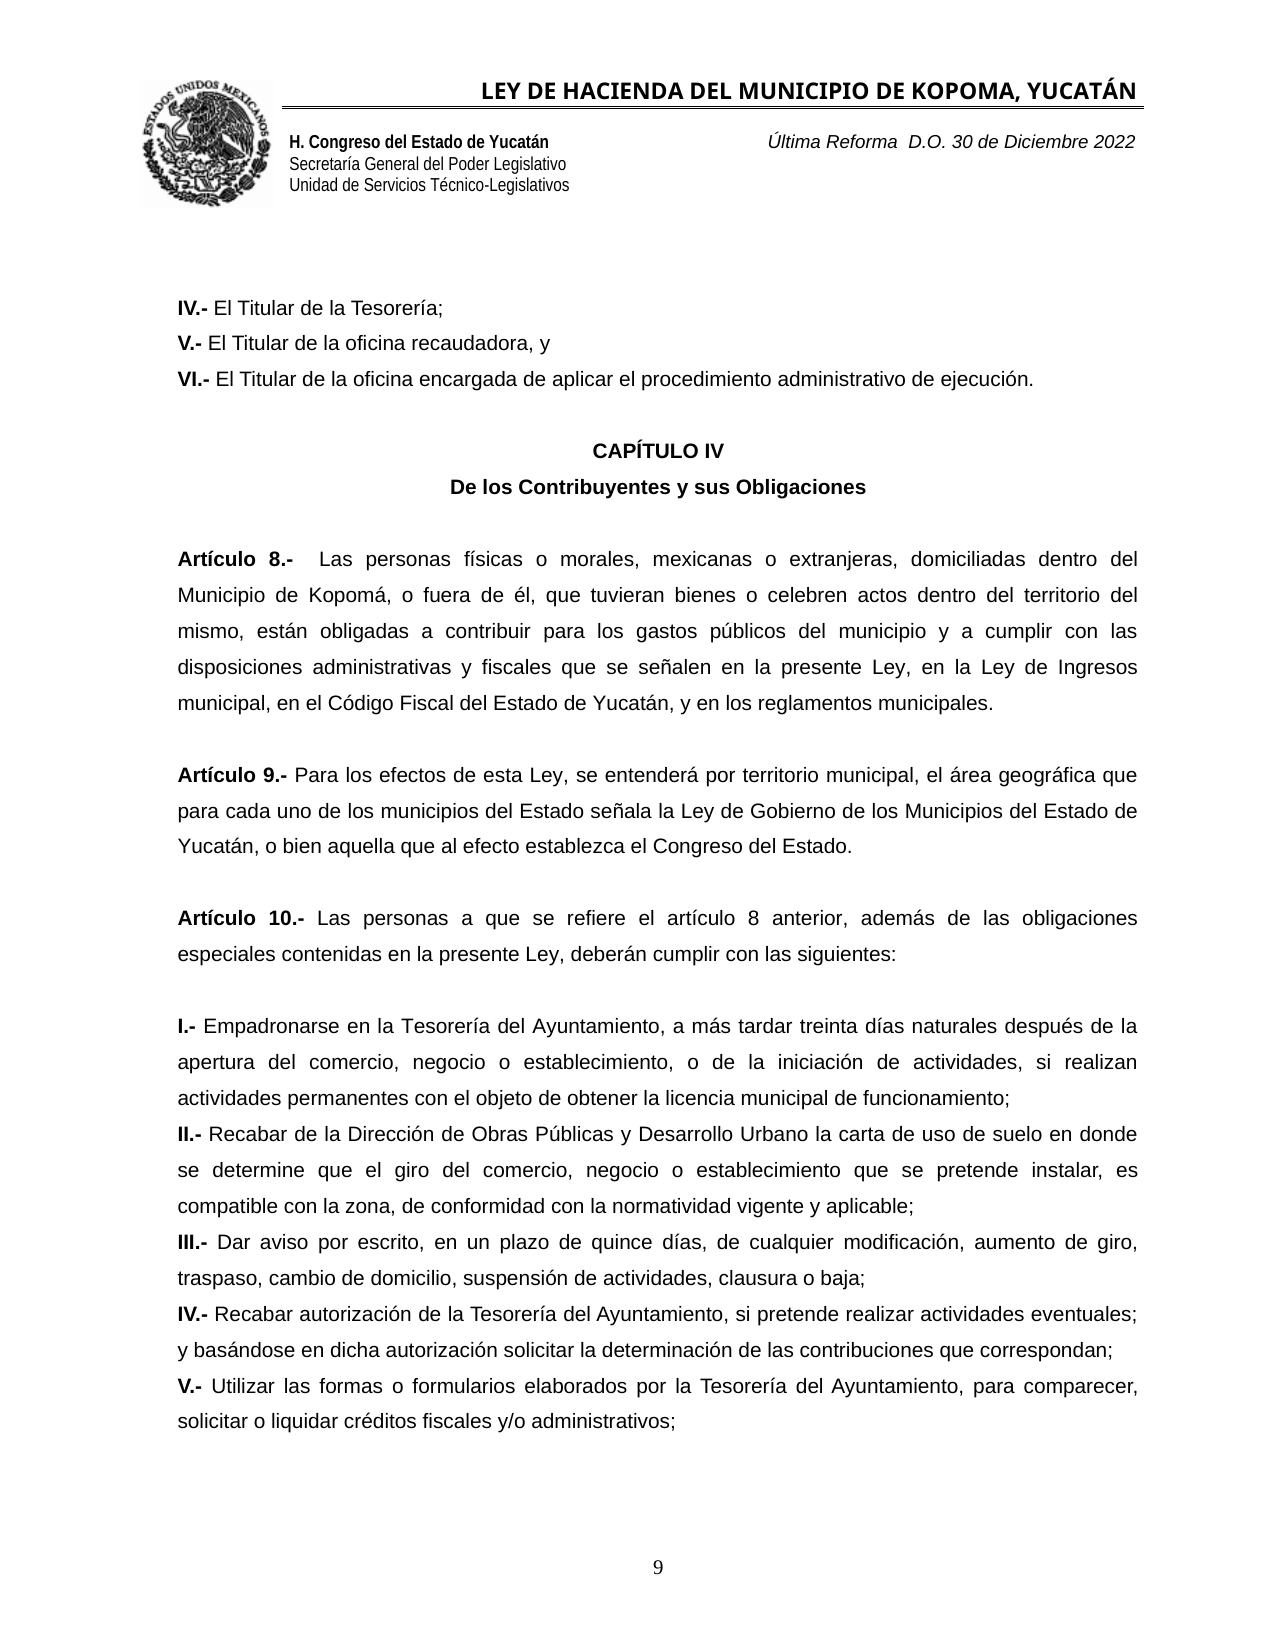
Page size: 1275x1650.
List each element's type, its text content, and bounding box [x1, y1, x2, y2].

list VI.- El Titular de la oficina encargada de aplicar el procedimiento administrativo de ejecución. [177, 367, 1139, 391]
text De los Contribuyentes y sus Obligaciones [177, 475, 1139, 499]
text I.- Empadronarse en la Tesorería del Ayuntamiento, a más tardar treinta días naturales después de la apertura del comercio, negocio o establecimiento, o de la iniciación de actividades, si realizan actividades permanentes con el objeto de obtener la licencia municipal de funcionamiento; [177, 1014, 1139, 1110]
list V.- El Titular de la oficina recaudadora, y [177, 331, 1139, 355]
list V.- Utilizar las formas o formularios elaborados por la Tesorería del Ayuntamiento, para comparecer, solicitar o liquidar créditos fiscales y/o administrativos; [177, 1373, 1139, 1433]
list II.- Recabar de la Dirección de Obras Públicas y Desarrollo Urbano la carta de uso de suelo en donde se determine que el giro del comercio, negocio o establecimiento que se pretende instalar, es compatible con la zona, de conformidad con la normatividad vigente y aplicable; [177, 1122, 1139, 1218]
text Artículo 8.- Las personas físicas o morales, mexicanas o extranjeras, domiciliadas dentro del Municipio de Kopomá, o fuera de él, que tuvieran bienes o celebren actos dentro del territorio del mismo, están obligadas a contribuir para los gastos públicos del municipio y a cumplir con las disposiciones administrativas y fiscales que se señalen en la presente Ley, en la Ley de Ingresos municipal, en el Código Fiscal del Estado de Yucatán, y en los reglamentos municipales. [177, 547, 1139, 714]
list III.- Dar aviso por escrito, en un plazo de quince días, de cualquier modificación, aumento de giro, traspaso, cambio de domicilio, suspensión de actividades, clausura o baja; [177, 1230, 1139, 1289]
list IV.- Recabar autorización de la Tesorería del Ayuntamiento, si pretende realizar actividades eventuales; y basándose en dicha autorización solicitar la determinación de las contribuciones que correspondan; [177, 1302, 1139, 1361]
list IV.- El Titular de la Tesorería; [177, 295, 1139, 319]
text Artículo 9.- Para los efectos de esta Ley, se entenderá por territorio municipal, el área geográfica que para cada uno de los municipios del Estado señala la Ley de Gobierno de los Municipios del Estado de Yucatán, o bien aquella que al efecto establezca el Congreso del Estado. [177, 762, 1139, 858]
text CAPÍTULO IV [177, 439, 1139, 463]
text Artículo 10.- Las personas a que se refiere el artículo 8 anterior, además de las obligaciones especiales contenidas en la presente Ley, deberán cumplir con las siguientes: [177, 906, 1139, 966]
